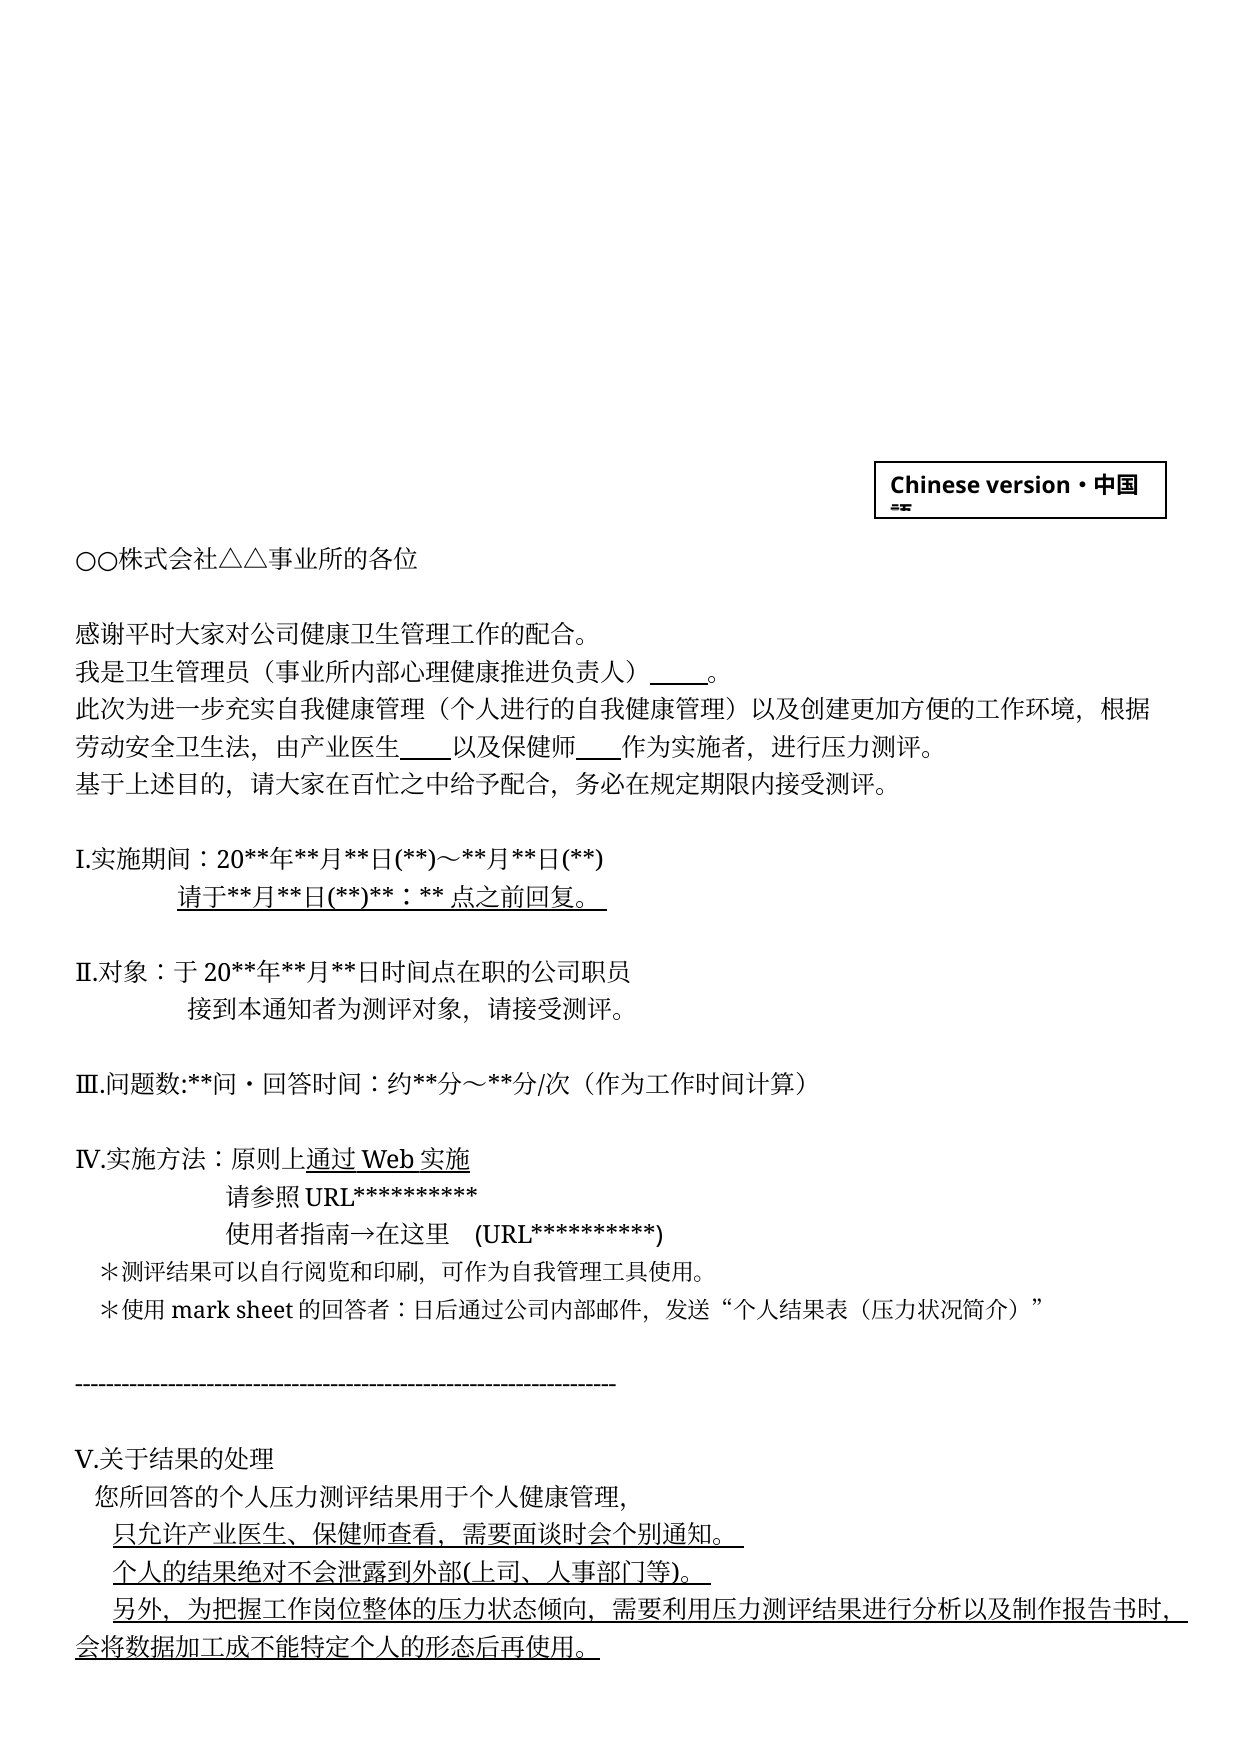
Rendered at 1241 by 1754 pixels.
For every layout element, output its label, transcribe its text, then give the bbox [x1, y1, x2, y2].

text 接到本通知者为测评对象，请接受测评。 [75, 989, 1165, 1027]
text 基于上述目的，请大家在百忙之中给予配合，务必在规定期限内接受测评。 [75, 764, 1165, 802]
text 个人的结果绝对不会泄露到外部(上司、人事部门等)。 [75, 1552, 1165, 1589]
text 您所回答的个人压力测评结果用于个人健康管理， [75, 1477, 1165, 1514]
text ＊测评结果可以自行阅览和印刷，可作为自我管理工具使用。 [75, 1252, 1165, 1289]
text 感谢平时大家对公司健康卫生管理工作的配合。 [75, 614, 1165, 652]
text 请参照URL********** [75, 1177, 1165, 1214]
text 请于**月**日(**)**：** 点之前回复。 [75, 877, 1165, 914]
text 我是卫生管理员（事业所内部心理健康推进负责人） 。 [75, 652, 1165, 689]
text 只允许产业医生、保健师查看，需要面谈时会个别通知。 [75, 1514, 1165, 1552]
text 使用者指南→在这里 (URL**********) [75, 1214, 1165, 1252]
text ＊使用mark sheet的回答者∶日后通过公司内部邮件，发送“个人结果表（压力状况简介）” [75, 1289, 1165, 1327]
text Ⅳ.实施方法∶原则上通过Web实施 [75, 1139, 1165, 1177]
text Ⅰ.实施期间∶20**年**月**日(**)～**月**日(**) [75, 839, 1165, 877]
text Ⅱ.对象∶于20**年**月**日时间点在职的公司职员 [75, 952, 1165, 989]
text 另外，为把握工作岗位整体的压力状态倾向，需要利用压力测评结果进行分析以及制作报告书时，会将数据加工成不能特定个人的形态后再使用。 [75, 1589, 1165, 1664]
text ---------------------------------------------------------------------- [75, 1364, 1165, 1402]
text ○○株式会社△△事业所的各位 [75, 539, 1165, 577]
text Ⅴ.关于结果的处理 [75, 1439, 1165, 1477]
text Ⅲ.问题数:**问・回答时间∶约**分～**分/次（作为工作时间计算） [75, 1064, 1165, 1102]
text 此次为进一步充实自我健康管理（个人进行的自我健康管理）以及创建更加方便的工作环境，根据劳动安全卫生法，由产业医生 以及保健师 作为实施者，进行压力测评。 [75, 689, 1165, 764]
